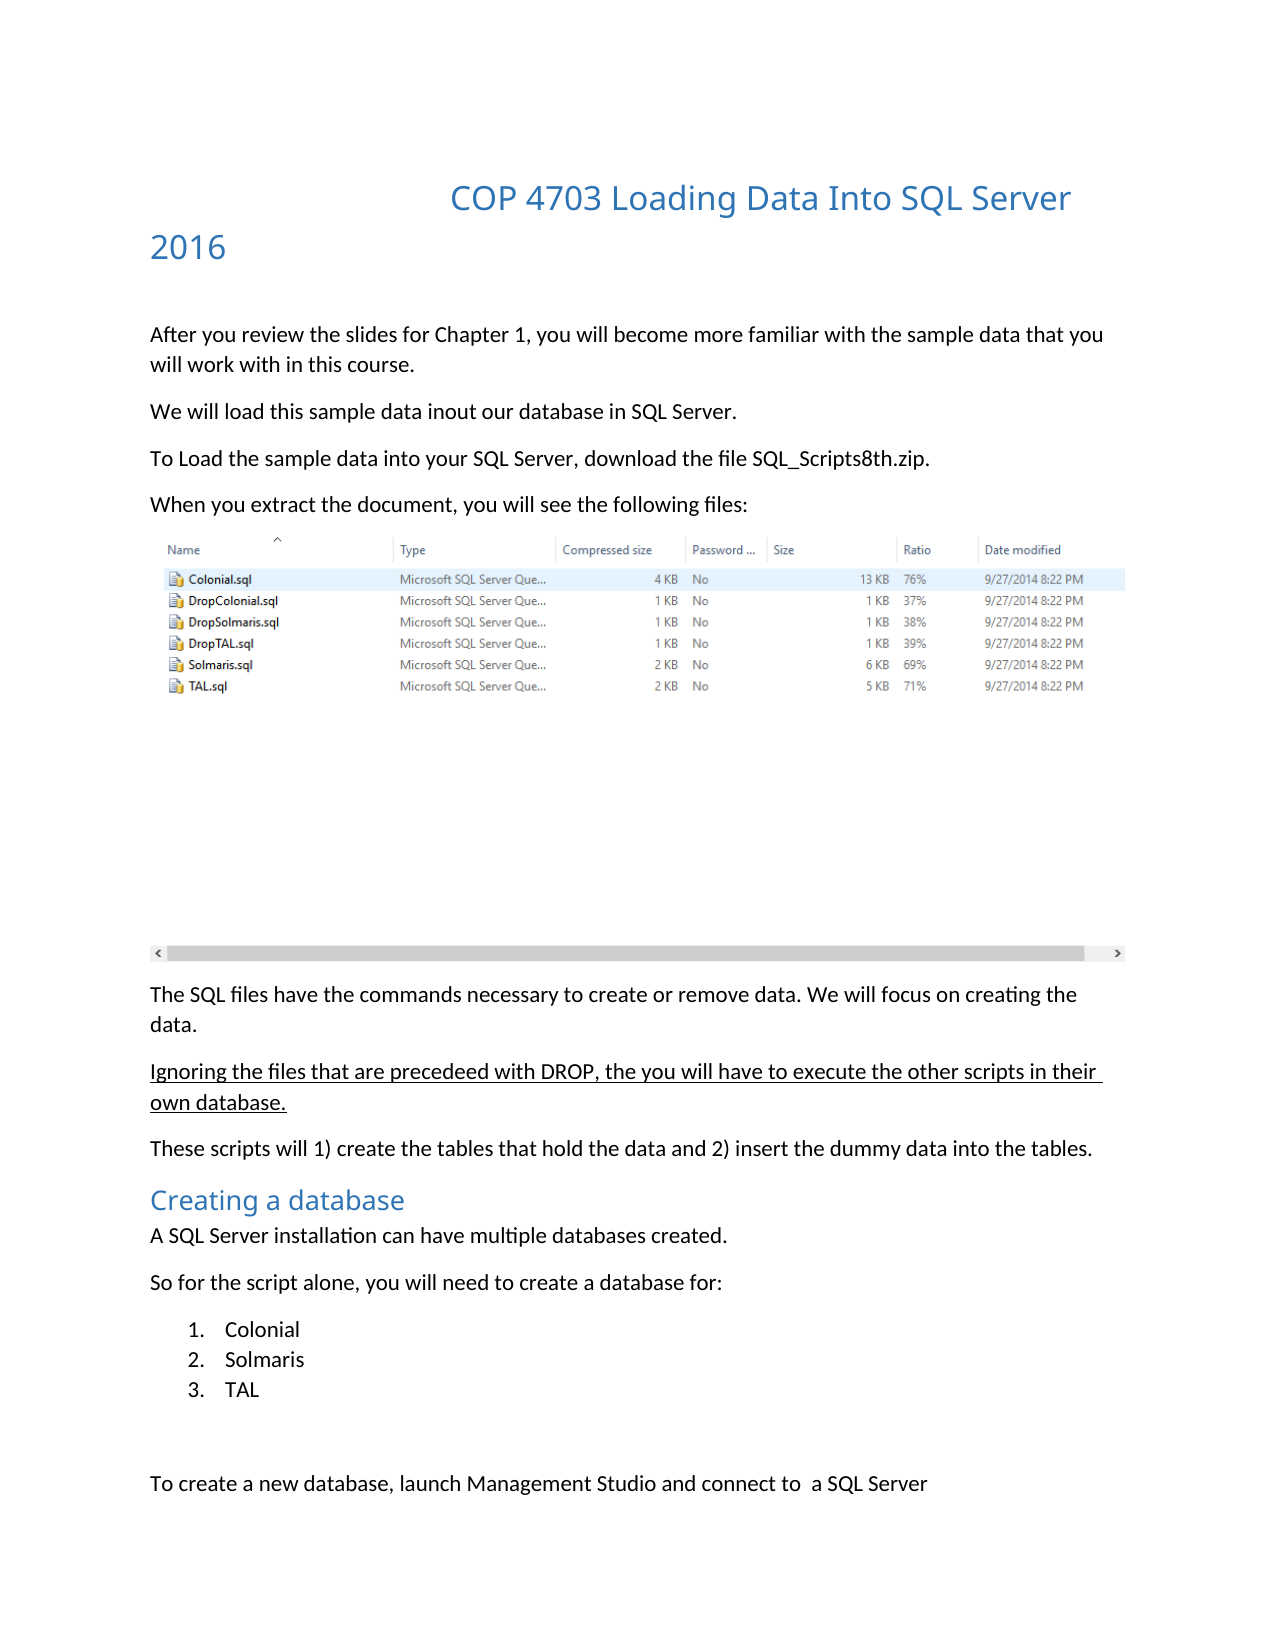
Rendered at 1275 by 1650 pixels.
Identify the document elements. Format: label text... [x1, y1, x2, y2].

text To Load the sample data into your SQL Server, download the file SQL_Scripts8th.zip. [150, 444, 1125, 472]
list TAL [187, 1375, 1125, 1403]
picture [150, 537, 1125, 962]
text The SQL files have the commands necessary to create or remove data. We will focus on creating the data. [150, 980, 1125, 1039]
subtitle COP 4703 Loading Data Into SQL Server 2016 [150, 175, 1125, 269]
list Colonial [187, 1315, 1125, 1343]
text When you extract the document, you will see the following files: [150, 491, 1125, 519]
subtitle Creating a database [150, 1181, 1125, 1218]
list Solmaris [187, 1345, 1125, 1373]
text We will load this sample data inout our database in SQL Server. [150, 397, 1125, 425]
text A SQL Server installation can have multiple databases created. [150, 1221, 1125, 1249]
text Ignoring the files that are precedeed with DROP, the you will have to execute the other scripts in their own database. [150, 1057, 1125, 1116]
text After you review the slides for Chapter 1, you will become more familiar with the sample data that you will work with in this course. [150, 320, 1125, 378]
text So for the script alone, you will need to create a database for: [150, 1268, 1125, 1296]
text To create a new database, launch Management Studio and connect to a SQL Server [150, 1469, 1125, 1497]
text These scripts will 1) create the tables that hold the data and 2) insert the dummy data into the tables. [150, 1134, 1125, 1163]
